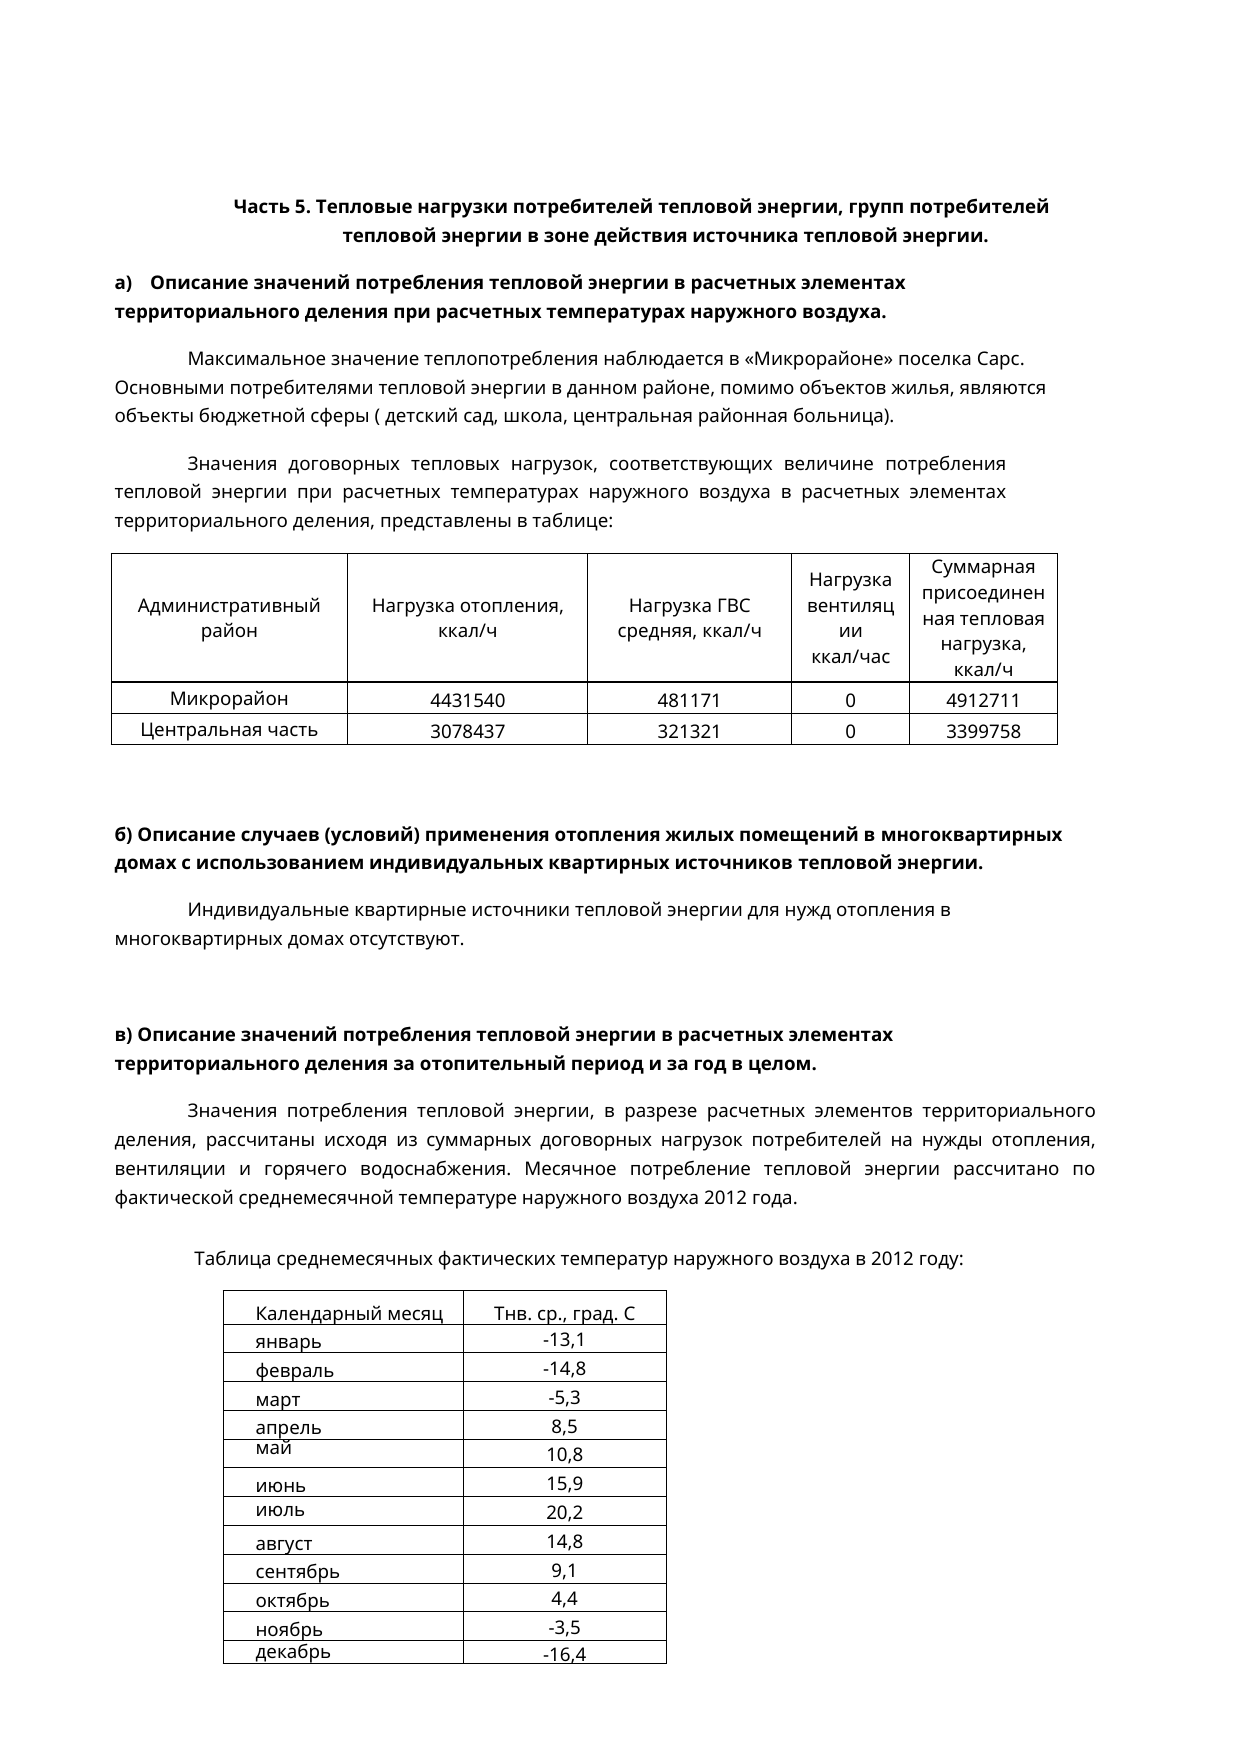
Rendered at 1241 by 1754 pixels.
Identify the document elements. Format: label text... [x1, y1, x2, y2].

table_cell -13,1 [464, 1325, 666, 1352]
table_header Нагрузка ГВС средняя, ккал/ч [588, 554, 791, 681]
table_cell февраль [224, 1353, 463, 1381]
table_cell 14,8 [464, 1526, 666, 1554]
table_cell -3,5 [464, 1612, 666, 1640]
table_cell ноябрь [224, 1612, 463, 1640]
table_cell 3399758 [910, 714, 1057, 744]
table_cell 3078437 [348, 714, 587, 744]
table_cell 481171 [588, 683, 791, 713]
text Часть 5. Тепловые нагрузки потребителей тепловой энергии, групп потребителей тепловой энергии в зоне действия источника тепловой энергии. [187, 190, 1096, 248]
table_cell 10,8 [464, 1440, 666, 1467]
table_cell 321321 [588, 714, 791, 744]
table_cell 0 [792, 714, 909, 744]
table_header Нагрузка отопления, ккал/ч [348, 554, 587, 681]
text а) Описание значений потребления тепловой энергии в расчетных элементах территориального деления при расчетных температурах наружного воздуха. [114, 267, 980, 324]
table_cell -16,4 [464, 1641, 666, 1663]
table_header Тнв. ср., град. С [464, 1291, 666, 1324]
table_cell -14,8 [464, 1353, 666, 1381]
table_cell 4,4 [464, 1584, 666, 1611]
text в) Описание значений потребления тепловой энергии в расчетных элементах территориального деления за отопительный период и за год в целом. [114, 1018, 980, 1076]
table_cell Центральная часть [112, 714, 347, 744]
table_cell май [224, 1440, 463, 1467]
table_header Календарный месяц [224, 1291, 463, 1324]
table_cell 4431540 [348, 683, 587, 713]
table_cell 15,9 [464, 1468, 666, 1496]
text Индивидуальные квартирные источники тепловой энергии для нужд отопления в многоквартирных домах отсутствуют. [114, 893, 1096, 951]
table_cell март [224, 1382, 463, 1410]
table_cell апрель [224, 1411, 463, 1438]
table_cell август [224, 1526, 463, 1554]
table_cell сентябрь [224, 1555, 463, 1582]
table_cell июль [224, 1497, 463, 1525]
table_cell -5,3 [464, 1382, 666, 1410]
table_cell январь [224, 1325, 463, 1352]
table_cell июнь [224, 1468, 463, 1496]
table_cell 8,5 [464, 1411, 666, 1438]
text Таблица среднемесячных фактических температур наружного воздуха в 2012 году: [116, 1250, 1134, 1269]
table_cell 4912711 [910, 683, 1057, 713]
table_cell декабрь [224, 1641, 463, 1663]
table_cell 0 [792, 683, 909, 713]
text Максимальное значение теплопотребления наблюдается в «Микрорайоне» поселка Сарс. Основными потребителями тепловой энергии в данном районе помимо объектов жилья, являются объекты бюджетной сферы ( детский сад, школа, центральная районная больница). [114, 343, 1096, 428]
text Значения договорных тепловых нагрузок, соответствующих величине потребления тепловой энергии при расчетных температурах наружного воздуха в расчетных элементах территориального деления, представлены в таблице: [114, 447, 1007, 534]
text б) Описание случаев (условий) применения отопления жилых помещений в многоквартирных домах с использованием индивидуальных квартирных источников тепловой энергии. [114, 818, 1065, 875]
table_cell 20,2 [464, 1497, 666, 1525]
text Значения потребления тепловой энергии, в разрезе расчетных элементов территориального деления, рассчитаны исходя из суммарных договорных нагрузок потребителей на нужды отопления, вентиляции и горячего водоснабжения. Месячное потребление тепловой энергии рассчитано по фактической среднемесячной температуре наружного воздуха 2012 года. [114, 1094, 1096, 1210]
table_cell октябрь [224, 1584, 463, 1611]
table_cell Микрорайон [112, 683, 347, 713]
table_header Административный район [112, 554, 347, 681]
table_header Нагрузка вентиляции ккал/час [792, 554, 909, 681]
table_cell 9,1 [464, 1555, 666, 1582]
table_header Суммарная присоединенная тепловая нагрузка, ккал/ч [910, 554, 1057, 681]
